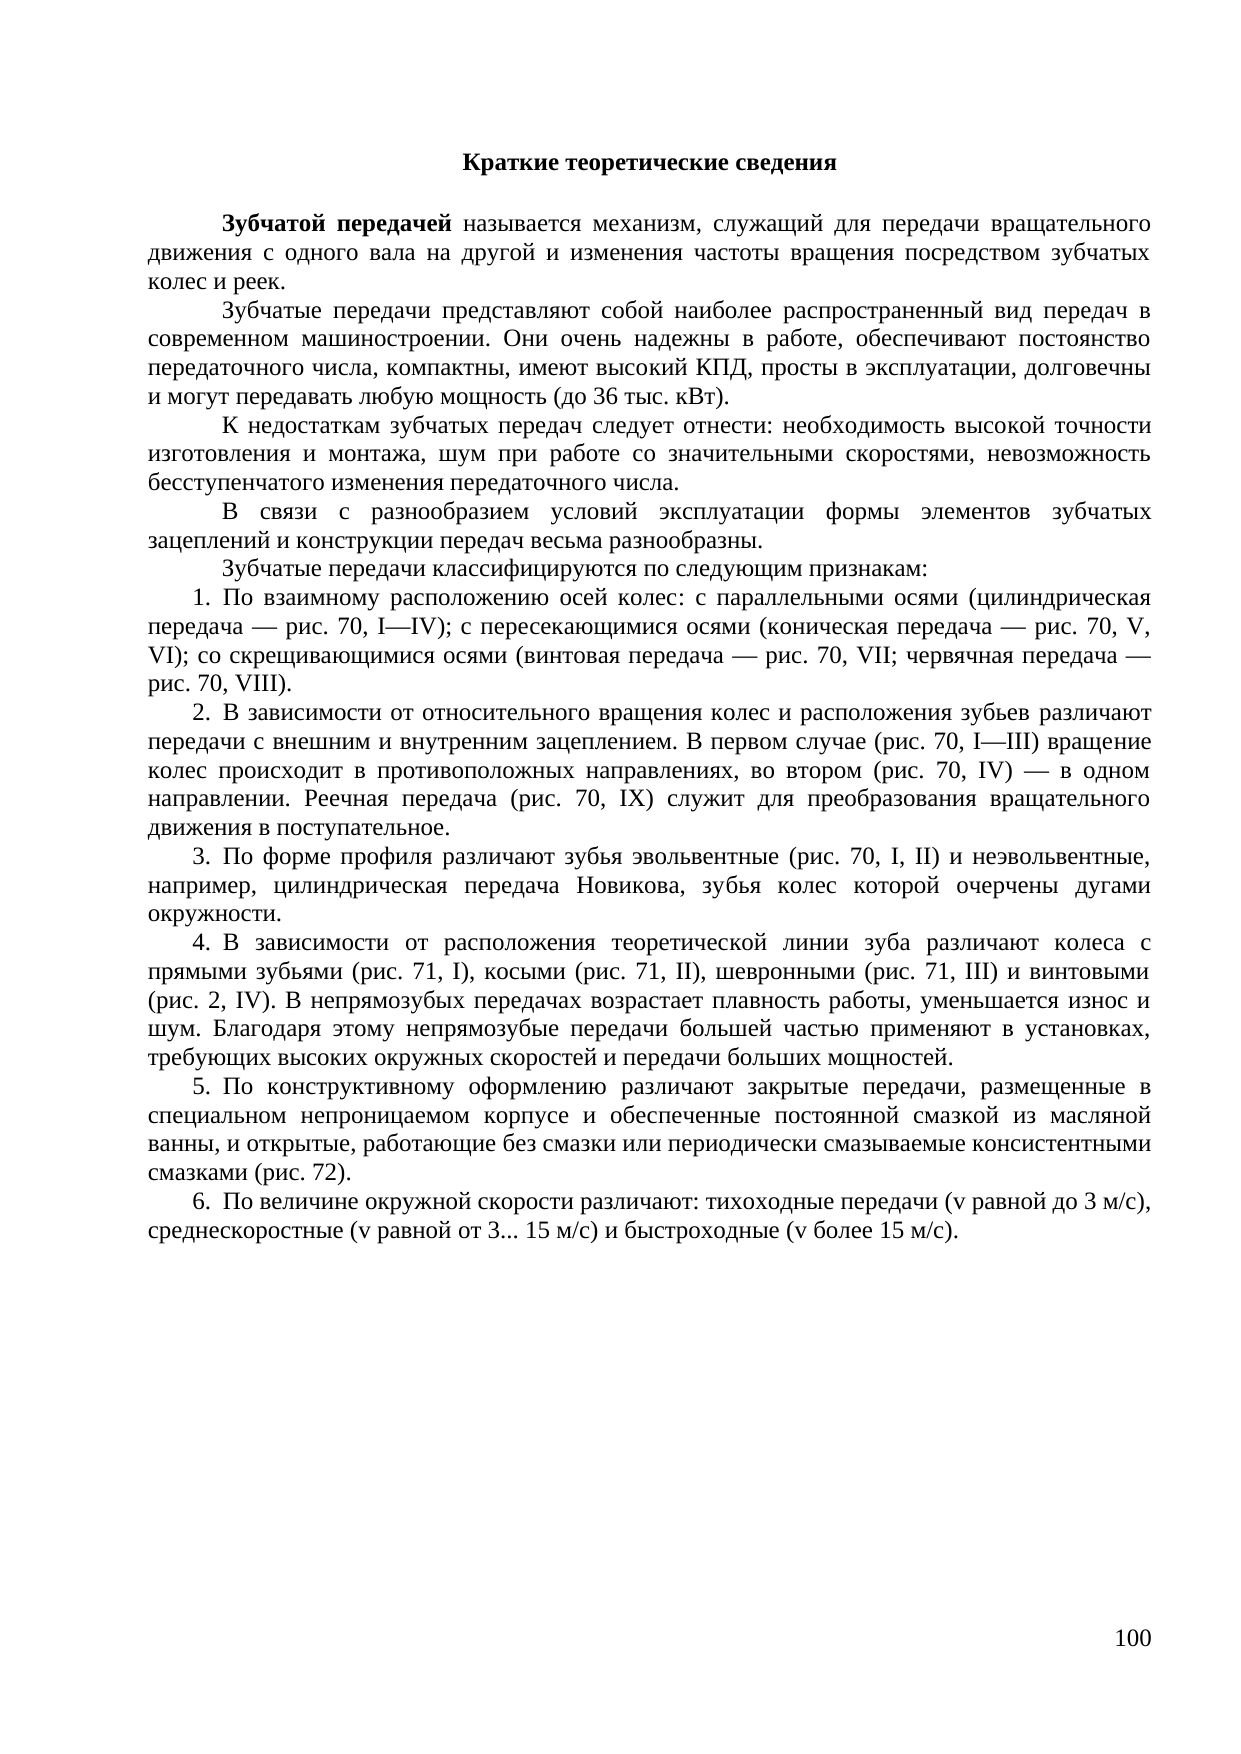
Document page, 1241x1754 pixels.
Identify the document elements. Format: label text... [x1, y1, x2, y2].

list В зависимости от расположения теоретической линии зуба различают колеса с прямыми зубьями (рис. 71, I), косыми (рис. 71, II), шевронными (рис. 71, III) и винтовыми (рис. 2, IV). В непрямозубых передачах возрастает плавность работы, уменьшается износ и шум. Благодаря этому непрямозубые передачи большей частью применяют в установках, требующих высоких окружных скоростей и передачи больших мощностей. [148, 927, 1152, 1071]
text Зубчатой передачей называется механизм, служащий для передачи вращательного движения с одного вала на другой и изменения частоты вращения посредством зубчатых колес и реек. [148, 208, 1152, 295]
text В связи с разнообразием условий эксплуатации формы элементов зубчатых зацеплений и конструкции передач весьма разнообразны. [148, 496, 1152, 553]
list По конструктивному оформлению различают закрытые передачи, размещенные в специальном непроницаемом корпусе и обеспеченные постоянной смазкой из масляной ванны, и открытые, работающие без смазки или периодически смазываемые консистентными смазками (рис. 72). [148, 1071, 1152, 1186]
subtitle Краткие теоретические сведения [148, 147, 1152, 175]
list В зависимости от относительного вращения колес и расположения зубьев различают передачи с внешним и внутренним зацеплением. В первом случае (рис. 70, I—III) вращение колес происходит в противоположных направлениях, во втором (рис. 70, IV) — в одном направлении. Реечная передача (рис. 70, IX) служит для преобразования вращательного движения в поступательное. [148, 697, 1152, 841]
list По величине окружной скорости различают: тихоходные передачи (v равной до 3 м/с), среднескоростные (v равной от 3... 15 м/с) и быстроходные (v более 15 м/с). [148, 1186, 1152, 1243]
list По форме профиля различают зубья эвольвентные (рис. 70, I, II) и неэвольвентные, например, цилиндрическая передача Новикова, зубья колес которой очерчены дугами окружности. [148, 841, 1152, 927]
text Зубчатые передачи классифицируются по следующим признакам: [148, 553, 1152, 582]
text Зубчатые передачи представляют собой наиболее распространенный вид передач в современном машиностроении. Они очень надежны в работе, обеспечивают постоянство передаточного числа, компактны, имеют высокий КПД, просты в эксплуатации, долговечны и могут передавать любую мощность (до 36 тыс. кВт). [148, 295, 1152, 410]
list По взаимному расположению осей колес: с параллельными осями (цилиндрическая передача — рис. 70, I—IV); с пересекающимися осями (коническая передача — рис. 70, V, VI); со скрещивающимися осями (винтовая передача — рис. 70, VII; червячная передача — рис. 70, VIII). [148, 582, 1152, 697]
text К недостаткам зубчатых передач следует отнести: необходимость высокой точности изготовления и монтажа, шум при работе со значительными скоростями, невозможность бесступенчатого изменения передаточного числа. [148, 410, 1152, 496]
